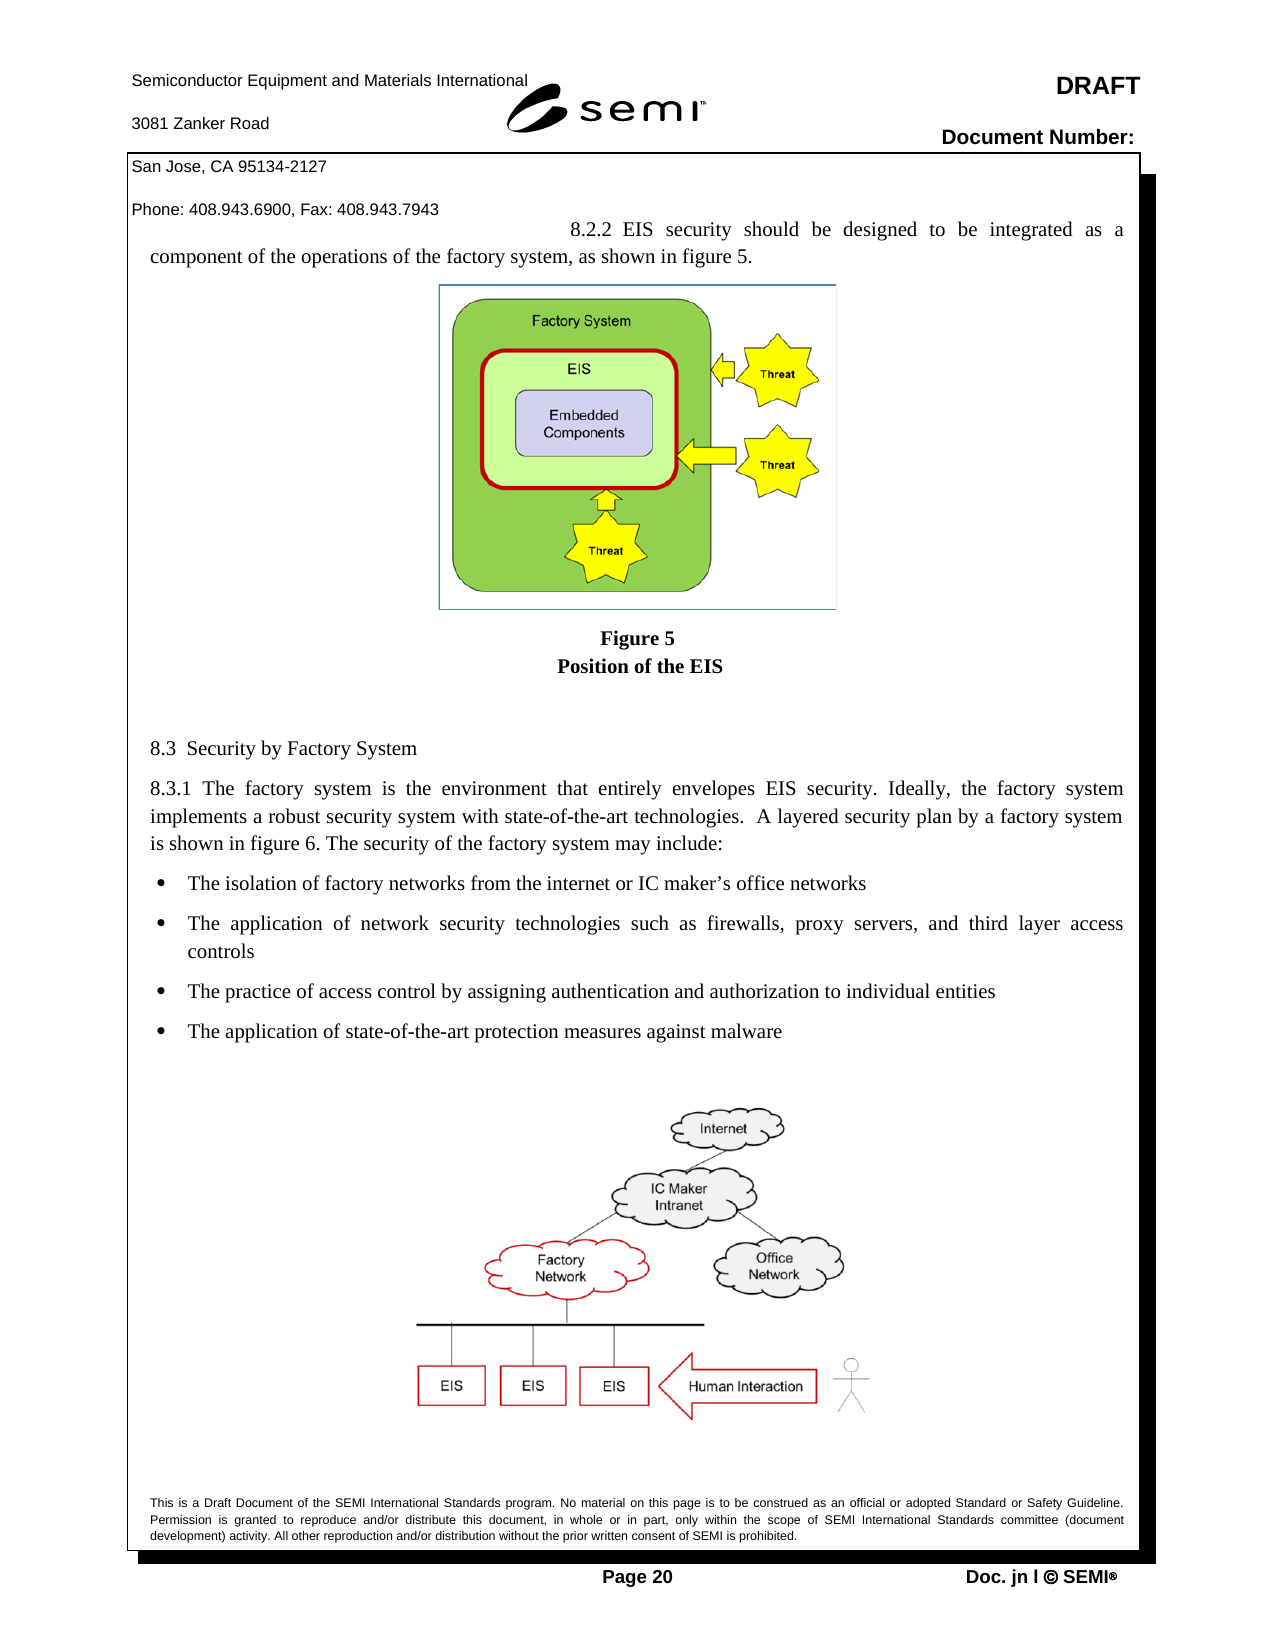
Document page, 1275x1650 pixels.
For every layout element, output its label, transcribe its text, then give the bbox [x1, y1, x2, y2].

picture [389, 1099, 886, 1456]
text Security by Factory System [150, 736, 1125, 760]
list The application of network security technologies such as firewalls, proxy servers, and third layer access controls [157, 911, 1125, 963]
picture [507, 83, 707, 133]
picture [438, 284, 837, 610]
list The isolation of factory networks from the internet or IC maker’s office networks [157, 871, 1125, 895]
text Position of the EIS [150, 626, 1125, 678]
list The practice of access control by assigning authentication and authorization to individual entities [157, 979, 1125, 1003]
text The factory system is the environment that entirely envelopes EIS security. Ideally, the factory system implements a robust security system with state-of-the-art technologies. A layered security plan by a factory system is shown in figure 6. The security of the factory system may include: [150, 776, 1125, 855]
list The application of state-of-the-art protection measures against malware [157, 1019, 1125, 1043]
text EIS security should be designed to be integrated as a component of the operations of the factory system, as shown in figure 5. [150, 217, 1125, 268]
